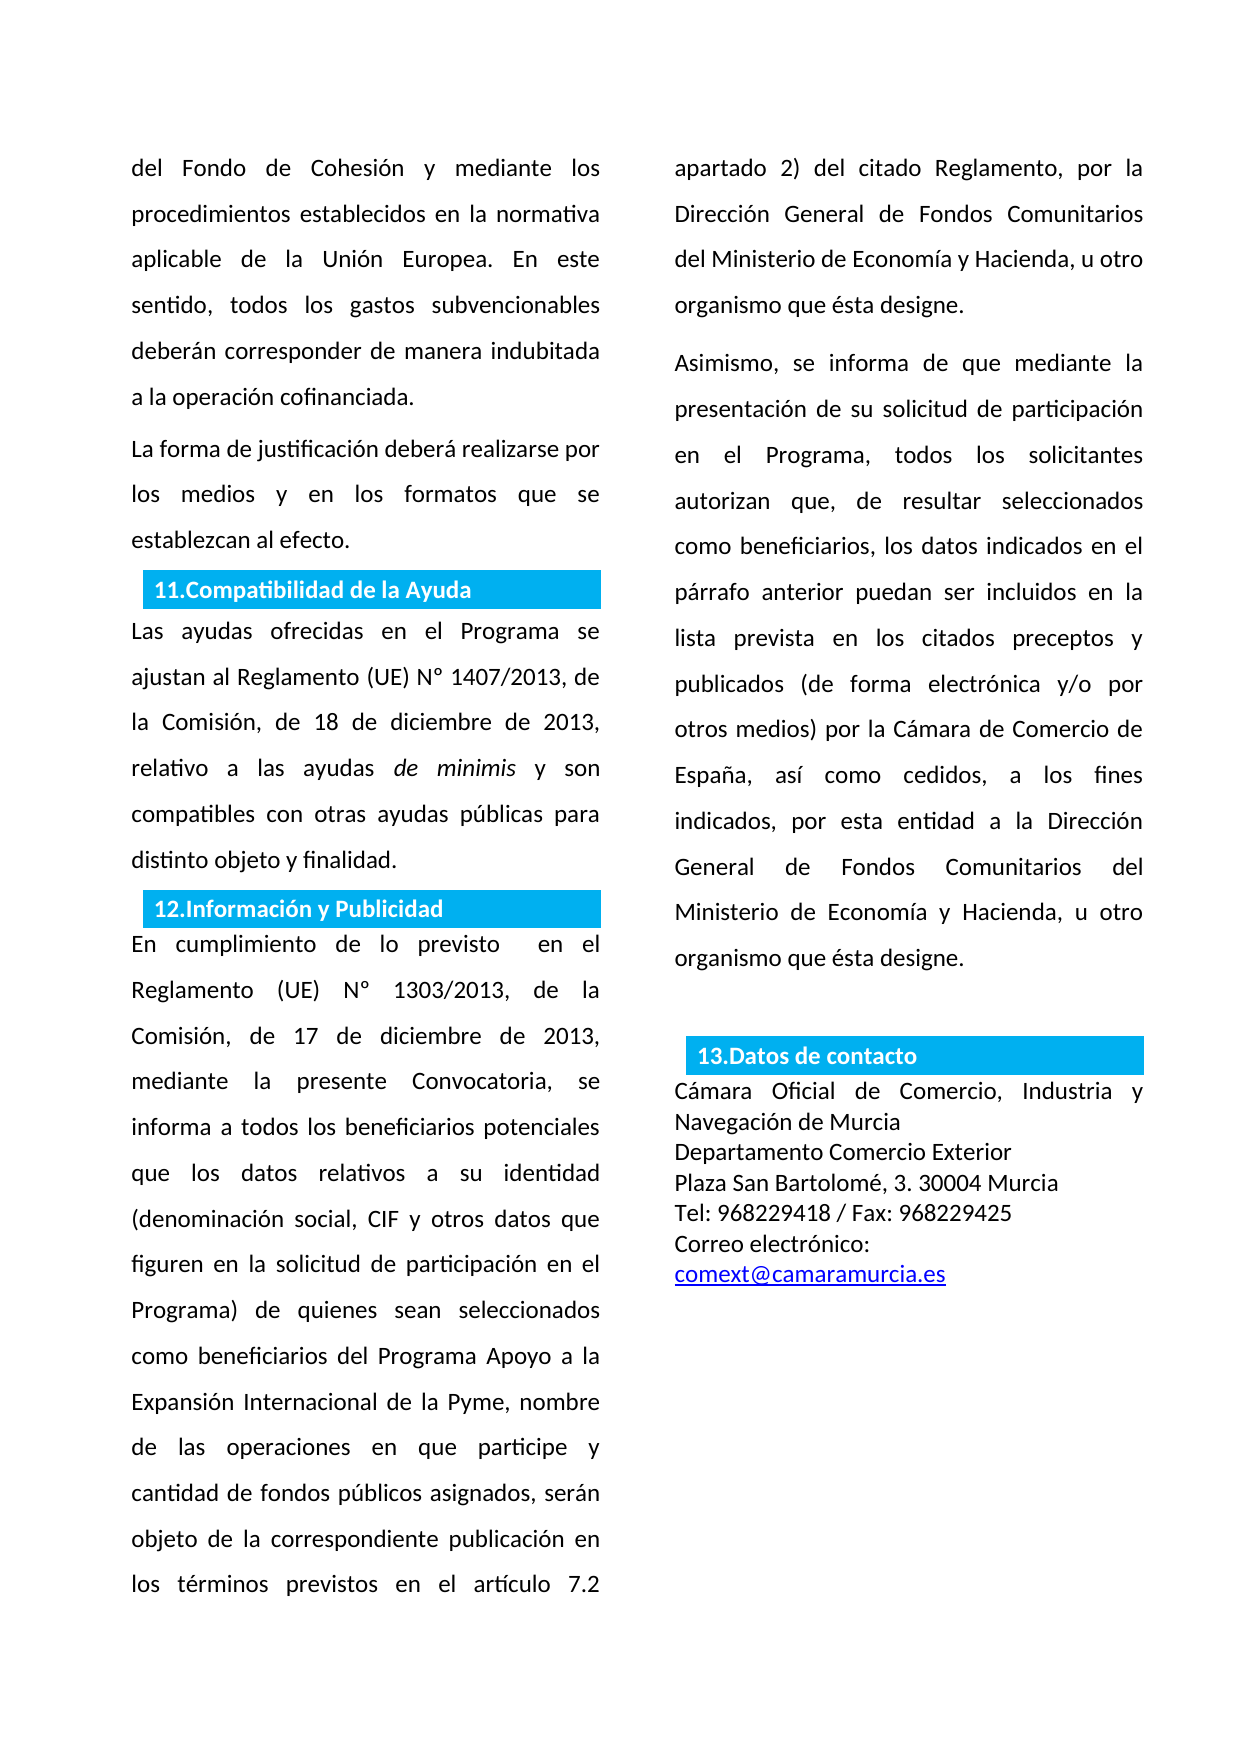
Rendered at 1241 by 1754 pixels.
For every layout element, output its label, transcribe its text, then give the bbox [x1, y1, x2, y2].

table_header 13.Datos de contacto [686, 1036, 1144, 1075]
text Correo electrónico: [674, 1228, 1144, 1258]
table_header 12.Información y Publicidad [143, 890, 601, 928]
text Plaza San Bartolomé, 3. 30004 Murcia [674, 1167, 1144, 1197]
text La forma de justificación deberá realizarse por los medios y en los formatos que se establezcan al efecto. [131, 433, 601, 555]
text En cumplimiento de lo previsto en el Reglamento (UE) Nº 1303/2013, de la Comisión, de 17 de diciembre de 2013, mediante la presente Convocatoria, se informa a todos los beneficiarios potenciales que los datos relativos a su identidad (denominación social, CIF y otros datos que figuren en la solicitud de participación en el Programa) de quienes sean seleccionados como beneficiarios del Programa Apoyo a la Expansión Internacional de la Pyme, nombre de las operaciones en que participe y cantidad de fondos públicos asignados, serán objeto de la correspondiente publicación en los términos previstos en el artículo 7.2 apartado 2) del citado Reglamento, por la Dirección General de Fondos Comunitarios del Ministerio de Economía y Hacienda, u otro organismo que ésta designe. [131, 928, 601, 1599]
text Las ayudas ofrecidas en el Programa se ajustan al Reglamento (UE) Nº 1407/2013, de la Comisión, de 18 de diciembre de 2013, relativo a las ayudas de minimis y son compatibles con otras ayudas públicas para distinto objeto y finalidad. [131, 615, 601, 874]
text Tel: 968229418 / Fax: 968229425 [674, 1197, 1144, 1228]
text Cámara Oficial de Comercio, Industria y Navegación de Murcia [674, 1075, 1144, 1136]
table_header 11.Compatibilidad de la Ayuda [143, 570, 601, 609]
text En cumplimiento de lo previsto en el Reglamento (UE) Nº 1303/2013, de la Comisión, de 17 de diciembre de 2013, mediante la presente Convocatoria, se informa a todos los beneficiarios potenciales que los datos relativos a su identidad (denominación social, CIF y otros datos que figuren en la solicitud de participación en el Programa) de quienes sean seleccionados como beneficiarios del Programa Apoyo a la Expansión Internacional de la Pyme, nombre de las operaciones en que participe y cantidad de fondos públicos asignados, serán objeto de la correspondiente publicación en los términos previstos en el artículo 7.2 apartado 2) del citado Reglamento, por la Dirección General de Fondos Comunitarios del Ministerio de Economía y Hacienda, u otro organismo que ésta designe. [674, 152, 1144, 320]
text Asimismo, se informa de que mediante la presentación de su solicitud de participación en el Programa, todos los solicitantes autorizan que, de resultar seleccionados como beneficiarios, los datos indicados en el párrafo anterior puedan ser incluidos en la lista prevista en los citados preceptos y publicados (de forma electrónica y/o por otros medios) por la Cámara de Comercio de España, así como cedidos, a los fines indicados, por esta entidad a la Dirección General de Fondos Comunitarios del Ministerio de Economía y Hacienda, u otro organismo que ésta designe. [674, 348, 1144, 973]
text Departamento Comercio Exterior [674, 1136, 1144, 1167]
text comext@camaramurcia.es [674, 1258, 1144, 1289]
